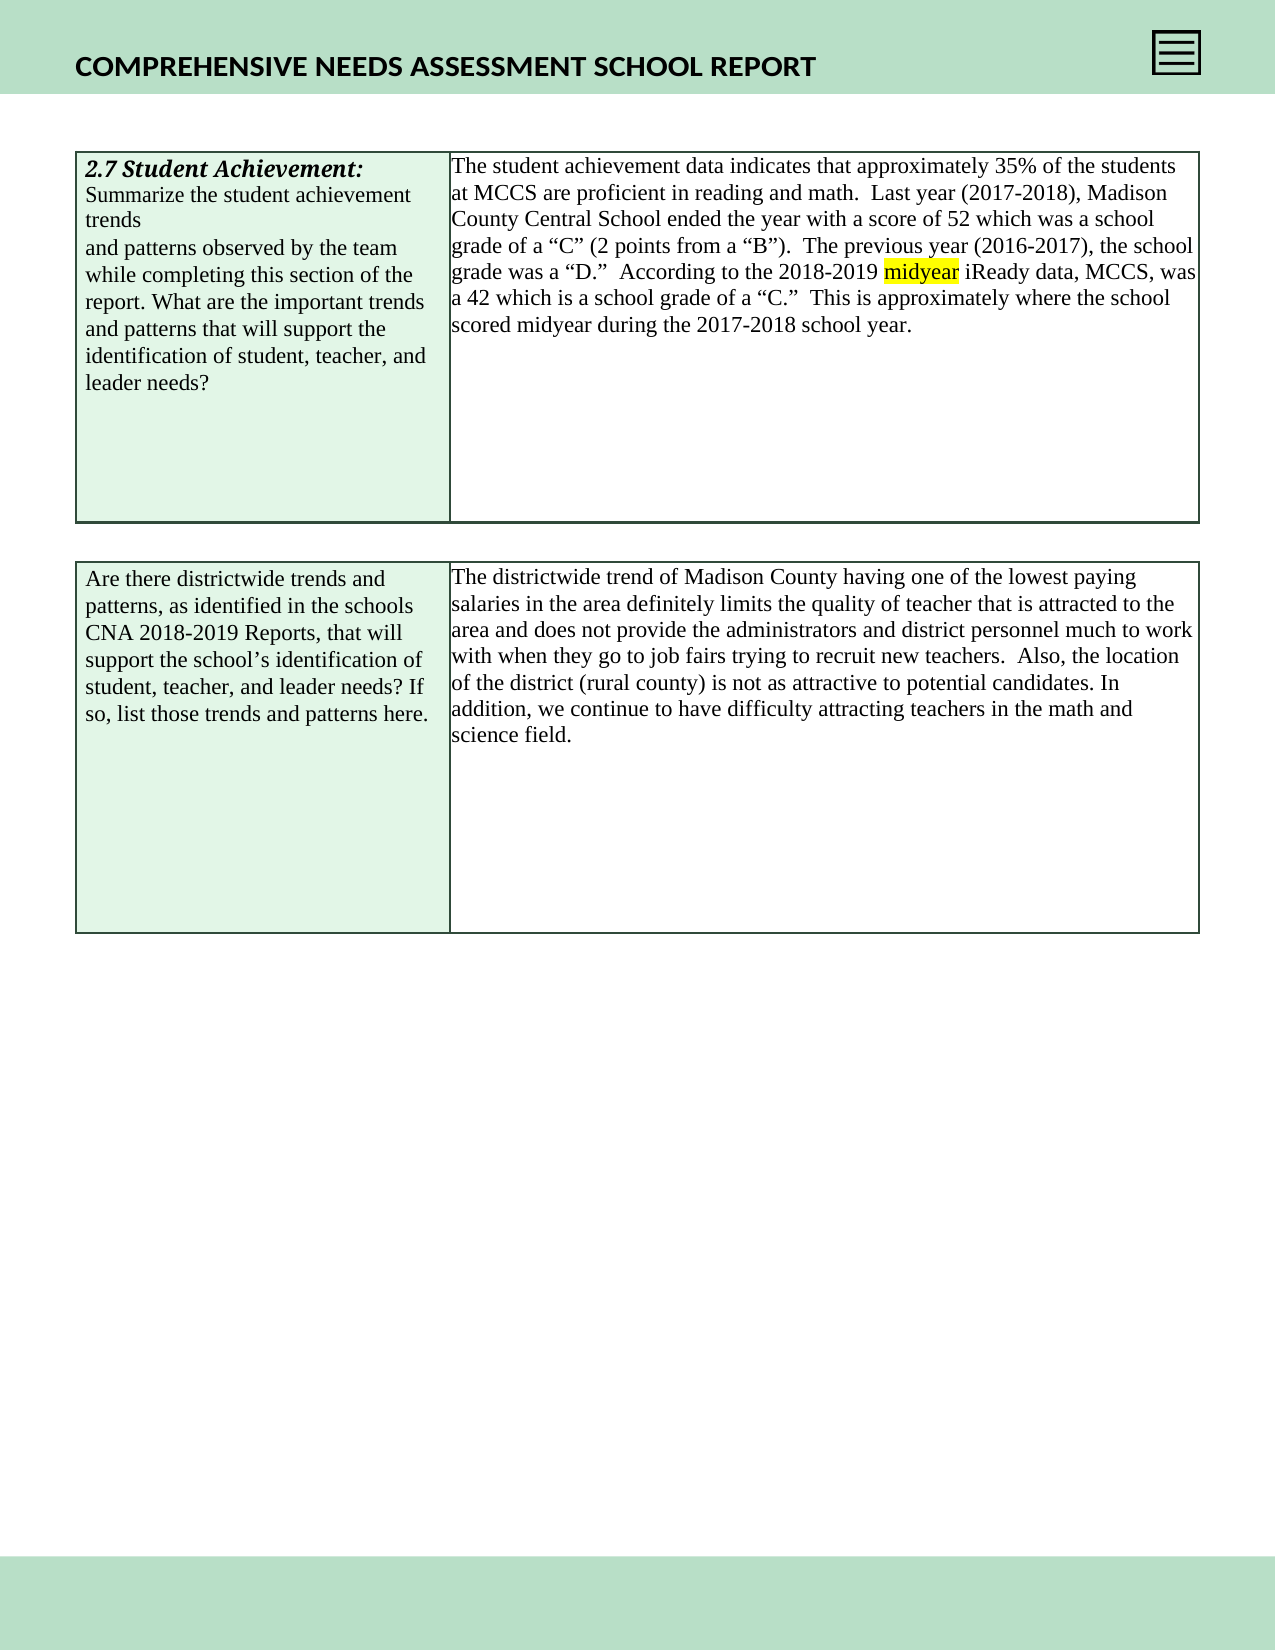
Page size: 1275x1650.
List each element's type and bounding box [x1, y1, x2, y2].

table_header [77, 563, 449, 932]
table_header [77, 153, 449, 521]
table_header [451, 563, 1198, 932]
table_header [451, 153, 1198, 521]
picture [1152, 30, 1201, 75]
